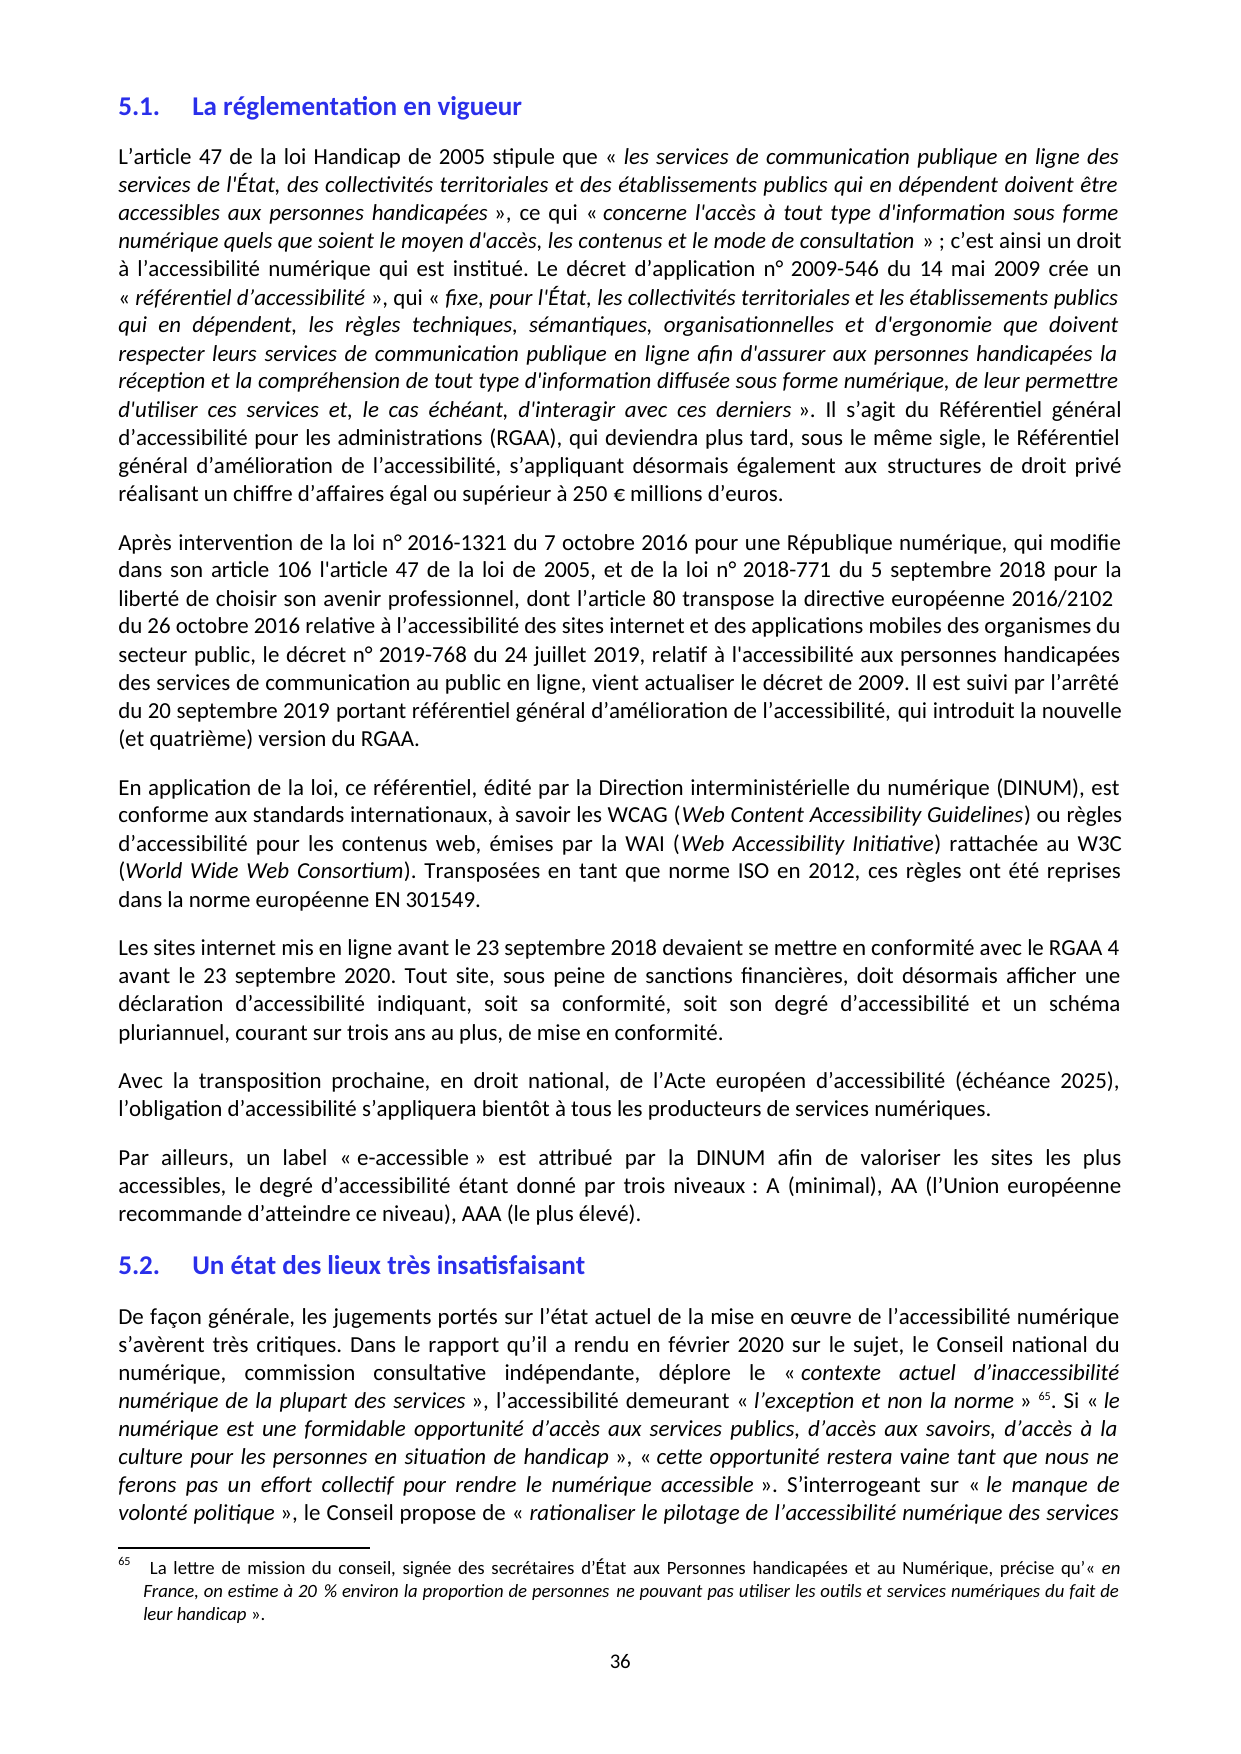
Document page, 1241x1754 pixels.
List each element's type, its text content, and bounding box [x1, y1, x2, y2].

text En application de la loi, ce référentiel, édité par la Direction interministérielle du numérique (DINUM), est conforme aux standards internationaux, à savoir les WCAG (Web Content Accessibility Guidelines) ou règles d’accessibilité pour les contenus web, émises par la WAI (Web Accessibility Initiative) rattachée au W3C (World Wide Web Consortium). Transposées en tant que norme ISO en 2012, ces règles ont été reprises dans la norme européenne EN 301549. [118, 773, 1122, 913]
text Avec la transposition prochaine, en droit national, de l’Acte européen d’accessibilité (échéance 2025), l’obligation d’accessibilité s’appliquera bientôt à tous les producteurs de services numériques. [118, 1066, 1122, 1122]
text Les sites internet mis en ligne avant le 23 septembre 2018 devaient se mettre en conformité avec le RGAA 4 avant le 23 septembre 2020. Tout site, sous peine de sanctions financières, doit désormais afficher une déclaration d’accessibilité indiquant, soit sa conformité, soit son degré d’accessibilité et un schéma pluriannuel, courant sur trois ans au plus, de mise en conformité. [118, 933, 1122, 1046]
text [118, 1302, 1122, 1526]
text L’article 47 de la loi Handicap de 2005 stipule que « les services de communication publique en ligne des services de l'État, des collectivités territoriales et des établissements publics qui en dépendent doivent être accessibles aux personnes handicapées », ce qui « concerne l'accès à tout type d'information sous forme numérique quels que soient le moyen d'accès, les contenus et le mode de consultation » ; c’est ainsi un droit à l’accessibilité numérique qui est institué. Le décret d’application n° 2009-546 du 14 mai 2009 crée un « référentiel d’accessibilité », qui « fixe, pour l'État, les collectivités territoriales et les établissements publics qui en dépendent, les règles techniques, sémantiques, organisationnelles et d'ergonomie que doivent respecter leurs services de communication publique en ligne afin d'assurer aux personnes handicapées la réception et la compréhension de tout type d'information diffusée sous forme numérique, de leur permettre d'utiliser ces services et, le cas échéant, d'interagir avec ces derniers ». Il s’agit du Référentiel général d’accessibilité pour les administrations (RGAA), qui deviendra plus tard, sous le même sigle, le Référentiel général d’amélioration de l’accessibilité, s’appliquant désormais également aux structures de droit privé réalisant un chiffre d’affaires égal ou supérieur à 250 € millions d’euros. [118, 142, 1122, 507]
subtitle La réglementation en vigueur [118, 89, 1122, 122]
text Par ailleurs, un label « e-accessible » est attribué par la DINUM afin de valoriser les sites les plus accessibles, le degré d’accessibilité étant donné par trois niveaux : A (minimal), AA (l’Union européenne recommande d’atteindre ce niveau), AAA (le plus élevé). [118, 1143, 1122, 1227]
text Après intervention de la loi n° 2016-1321 du 7 octobre 2016 pour une République numérique, qui modifie dans son article 106 l'article 47 de la loi de 2005, et de la loi n° 2018-771 du 5 septembre 2018 pour la liberté de choisir son avenir professionnel, dont l’article 80 transpose la directive européenne 2016/2102 du 26 octobre 2016 relative à l’accessibilité des sites internet et des applications mobiles des organismes du secteur public, le décret n° 2019-768 du 24 juillet 2019, relatif à l'accessibilité aux personnes handicapées des services de communication au public en ligne, vient actualiser le décret de 2009. Il est suivi par l’arrêté du 20 septembre 2019 portant référentiel général d’amélioration de l’accessibilité, qui introduit la nouvelle (et quatrième) version du RGAA. [118, 528, 1122, 752]
subtitle Un état des lieux très insatisfaisant [118, 1248, 1122, 1281]
